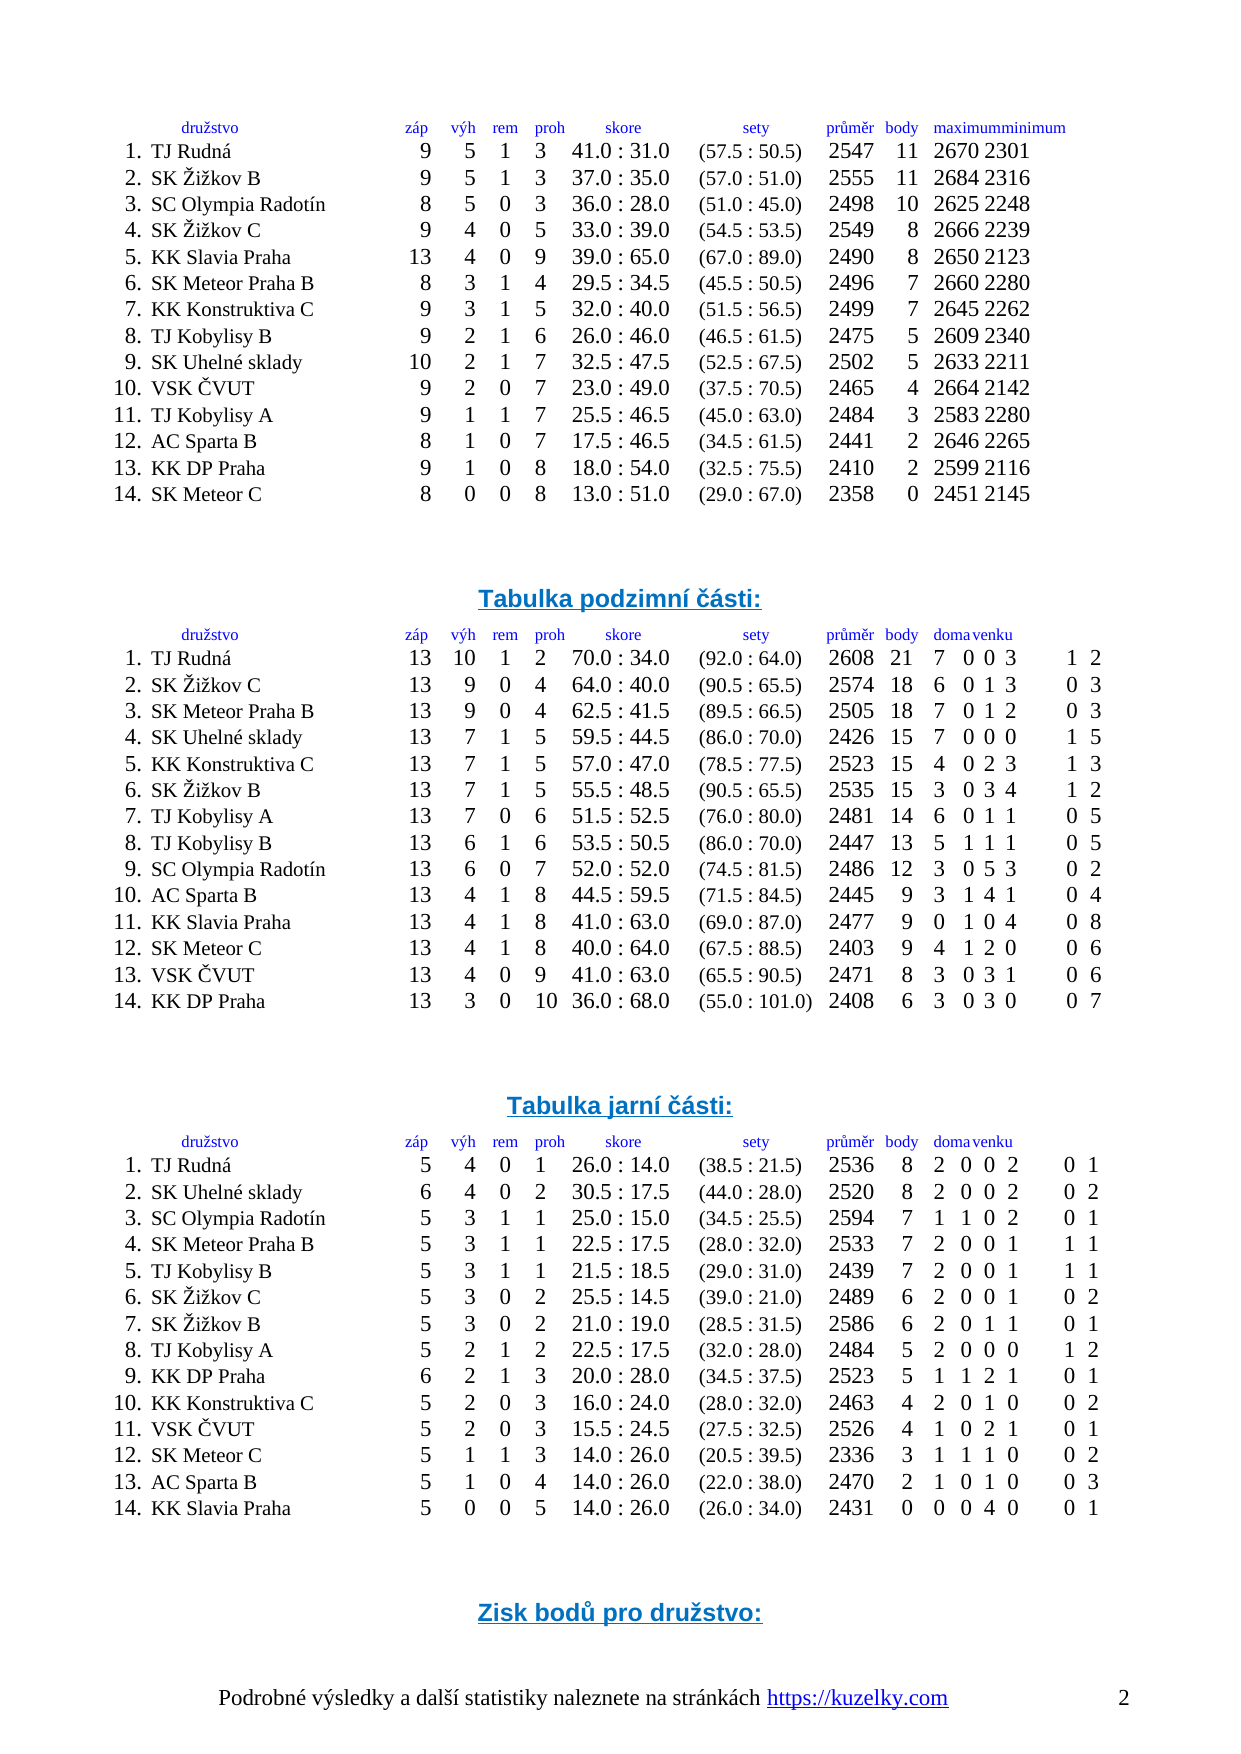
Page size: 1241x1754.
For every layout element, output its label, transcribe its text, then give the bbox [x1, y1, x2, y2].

text 4. SK Meteor Praha B 5 3 1 1 22.5 : 17.5 (28.0 : 32.0) 2533 7 2 0 0 1 1 1 [106, 1231, 1134, 1257]
text 1. TJ Rudná 13 10 1 2 70.0 : 34.0 (92.0 : 64.0) 2608 21 7 0 0 3 1 2 [106, 644, 1134, 671]
text Zisk bodů pro družstvo: [94, 1598, 1145, 1627]
text 6. SK Žižkov C 5 3 0 2 25.5 : 14.5 (39.0 : 21.0) 2489 6 2 0 0 1 0 2 [106, 1283, 1134, 1309]
text 9. KK DP Praha 6 2 1 3 20.0 : 28.0 (34.5 : 37.5) 2523 5 1 1 2 1 0 1 [106, 1362, 1134, 1389]
text 9. SK Uhelné sklady 10 2 1 7 32.5 : 47.5 (52.5 : 67.5) 2502 5 2633 2211 [106, 348, 1134, 374]
text družstvo záp výh rem proh skore sety průměr body doma venku [106, 1132, 1134, 1151]
text 3. SK Meteor Praha B 13 9 0 4 62.5 : 41.5 (89.5 : 66.5) 2505 18 7 0 1 2 0 3 [106, 697, 1134, 723]
text 10. AC Sparta B 13 4 1 8 44.5 : 59.5 (71.5 : 84.5) 2445 9 3 1 4 1 0 4 [106, 882, 1134, 908]
text 6. SK Meteor Praha B 8 3 1 4 29.5 : 34.5 (45.5 : 50.5) 2496 7 2660 2280 [106, 269, 1134, 295]
text 10. VSK ČVUT 9 2 0 7 23.0 : 49.0 (37.5 : 70.5) 2465 4 2664 2142 [106, 374, 1134, 401]
text družstvo záp výh rem proh skore sety průměr body maximum minimum [106, 118, 1134, 137]
text 14. KK Slavia Praha 5 0 0 5 14.0 : 26.0 (26.0 : 34.0) 2431 0 0 0 4 0 0 1 [106, 1494, 1134, 1520]
text 13. AC Sparta B 5 1 0 4 14.0 : 26.0 (22.0 : 38.0) 2470 2 1 0 1 0 0 3 [106, 1468, 1134, 1494]
text 13. KK DP Praha 9 1 0 8 18.0 : 54.0 (32.5 : 75.5) 2410 2 2599 2116 [106, 453, 1134, 480]
text 7. KK Konstruktiva C 9 3 1 5 32.0 : 40.0 (51.5 : 56.5) 2499 7 2645 2262 [106, 295, 1134, 322]
text 2. SK Žižkov B 9 5 1 3 37.0 : 35.0 (57.0 : 51.0) 2555 11 2684 2316 [106, 164, 1134, 190]
text 3. SC Olympia Radotín 5 3 1 1 25.0 : 15.0 (34.5 : 25.5) 2594 7 1 1 0 2 0 1 [106, 1204, 1134, 1231]
text 3. SC Olympia Radotín 8 5 0 3 36.0 : 28.0 (51.0 : 45.0) 2498 10 2625 2248 [106, 190, 1134, 216]
text 5. TJ Kobylisy B 5 3 1 1 21.5 : 18.5 (29.0 : 31.0) 2439 7 2 0 0 1 1 1 [106, 1257, 1134, 1283]
text 9. SC Olympia Radotín 13 6 0 7 52.0 : 52.0 (74.5 : 81.5) 2486 12 3 0 5 3 0 2 [106, 855, 1134, 882]
text 2. SK Žižkov C 13 9 0 4 64.0 : 40.0 (90.5 : 65.5) 2574 18 6 0 1 3 0 3 [106, 671, 1134, 697]
text 5. KK Slavia Praha 13 4 0 9 39.0 : 65.0 (67.0 : 89.0) 2490 8 2650 2123 [106, 243, 1134, 269]
text 14. SK Meteor C 8 0 0 8 13.0 : 51.0 (29.0 : 67.0) 2358 0 2451 2145 [106, 480, 1134, 506]
text 8. TJ Kobylisy B 13 6 1 6 53.5 : 50.5 (86.0 : 70.0) 2447 13 5 1 1 1 0 5 [106, 829, 1134, 855]
text Tabulka jarní části: [94, 1091, 1145, 1120]
text 13. VSK ČVUT 13 4 0 9 41.0 : 63.0 (65.5 : 90.5) 2471 8 3 0 3 1 0 6 [106, 961, 1134, 987]
text 5. KK Konstruktiva C 13 7 1 5 57.0 : 47.0 (78.5 : 77.5) 2523 15 4 0 2 3 1 3 [106, 750, 1134, 776]
text 7. SK Žižkov B 5 3 0 2 21.0 : 19.0 (28.5 : 31.5) 2586 6 2 0 1 1 0 1 [106, 1309, 1134, 1336]
text 1. TJ Rudná 9 5 1 3 41.0 : 31.0 (57.5 : 50.5) 2547 11 2670 2301 [106, 137, 1134, 164]
text 12. SK Meteor C 13 4 1 8 40.0 : 64.0 (67.5 : 88.5) 2403 9 4 1 2 0 0 6 [106, 934, 1134, 961]
text 1. TJ Rudná 5 4 0 1 26.0 : 14.0 (38.5 : 21.5) 2536 8 2 0 0 2 0 1 [106, 1151, 1134, 1178]
text 14. KK DP Praha 13 3 0 10 36.0 : 68.0 (55.0 : 101.0) 2408 6 3 0 3 0 0 7 [106, 987, 1134, 1013]
text 11. KK Slavia Praha 13 4 1 8 41.0 : 63.0 (69.0 : 87.0) 2477 9 0 1 0 4 0 8 [106, 908, 1134, 934]
text 2. SK Uhelné sklady 6 4 0 2 30.5 : 17.5 (44.0 : 28.0) 2520 8 2 0 0 2 0 2 [106, 1178, 1134, 1204]
text 11. TJ Kobylisy A 9 1 1 7 25.5 : 46.5 (45.0 : 63.0) 2484 3 2583 2280 [106, 401, 1134, 427]
text 11. VSK ČVUT 5 2 0 3 15.5 : 24.5 (27.5 : 32.5) 2526 4 1 0 2 1 0 1 [106, 1415, 1134, 1441]
text 12. AC Sparta B 8 1 0 7 17.5 : 46.5 (34.5 : 61.5) 2441 2 2646 2265 [106, 427, 1134, 453]
text družstvo záp výh rem proh skore sety průměr body doma venku [106, 625, 1134, 644]
text 12. SK Meteor C 5 1 1 3 14.0 : 26.0 (20.5 : 39.5) 2336 3 1 1 1 0 0 2 [106, 1441, 1134, 1468]
text 8. TJ Kobylisy A 5 2 1 2 22.5 : 17.5 (32.0 : 28.0) 2484 5 2 0 0 0 1 2 [106, 1336, 1134, 1362]
text 10. KK Konstruktiva C 5 2 0 3 16.0 : 24.0 (28.0 : 32.0) 2463 4 2 0 1 0 0 2 [106, 1389, 1134, 1415]
text 8. TJ Kobylisy B 9 2 1 6 26.0 : 46.0 (46.5 : 61.5) 2475 5 2609 2340 [106, 322, 1134, 348]
text 7. TJ Kobylisy A 13 7 0 6 51.5 : 52.5 (76.0 : 80.0) 2481 14 6 0 1 1 0 5 [106, 802, 1134, 829]
text 4. SK Žižkov C 9 4 0 5 33.0 : 39.0 (54.5 : 53.5) 2549 8 2666 2239 [106, 216, 1134, 243]
text Tabulka podzimní části: [94, 584, 1145, 613]
text 4. SK Uhelné sklady 13 7 1 5 59.5 : 44.5 (86.0 : 70.0) 2426 15 7 0 0 0 1 5 [106, 723, 1134, 750]
text 6. SK Žižkov B 13 7 1 5 55.5 : 48.5 (90.5 : 65.5) 2535 15 3 0 3 4 1 2 [106, 776, 1134, 802]
